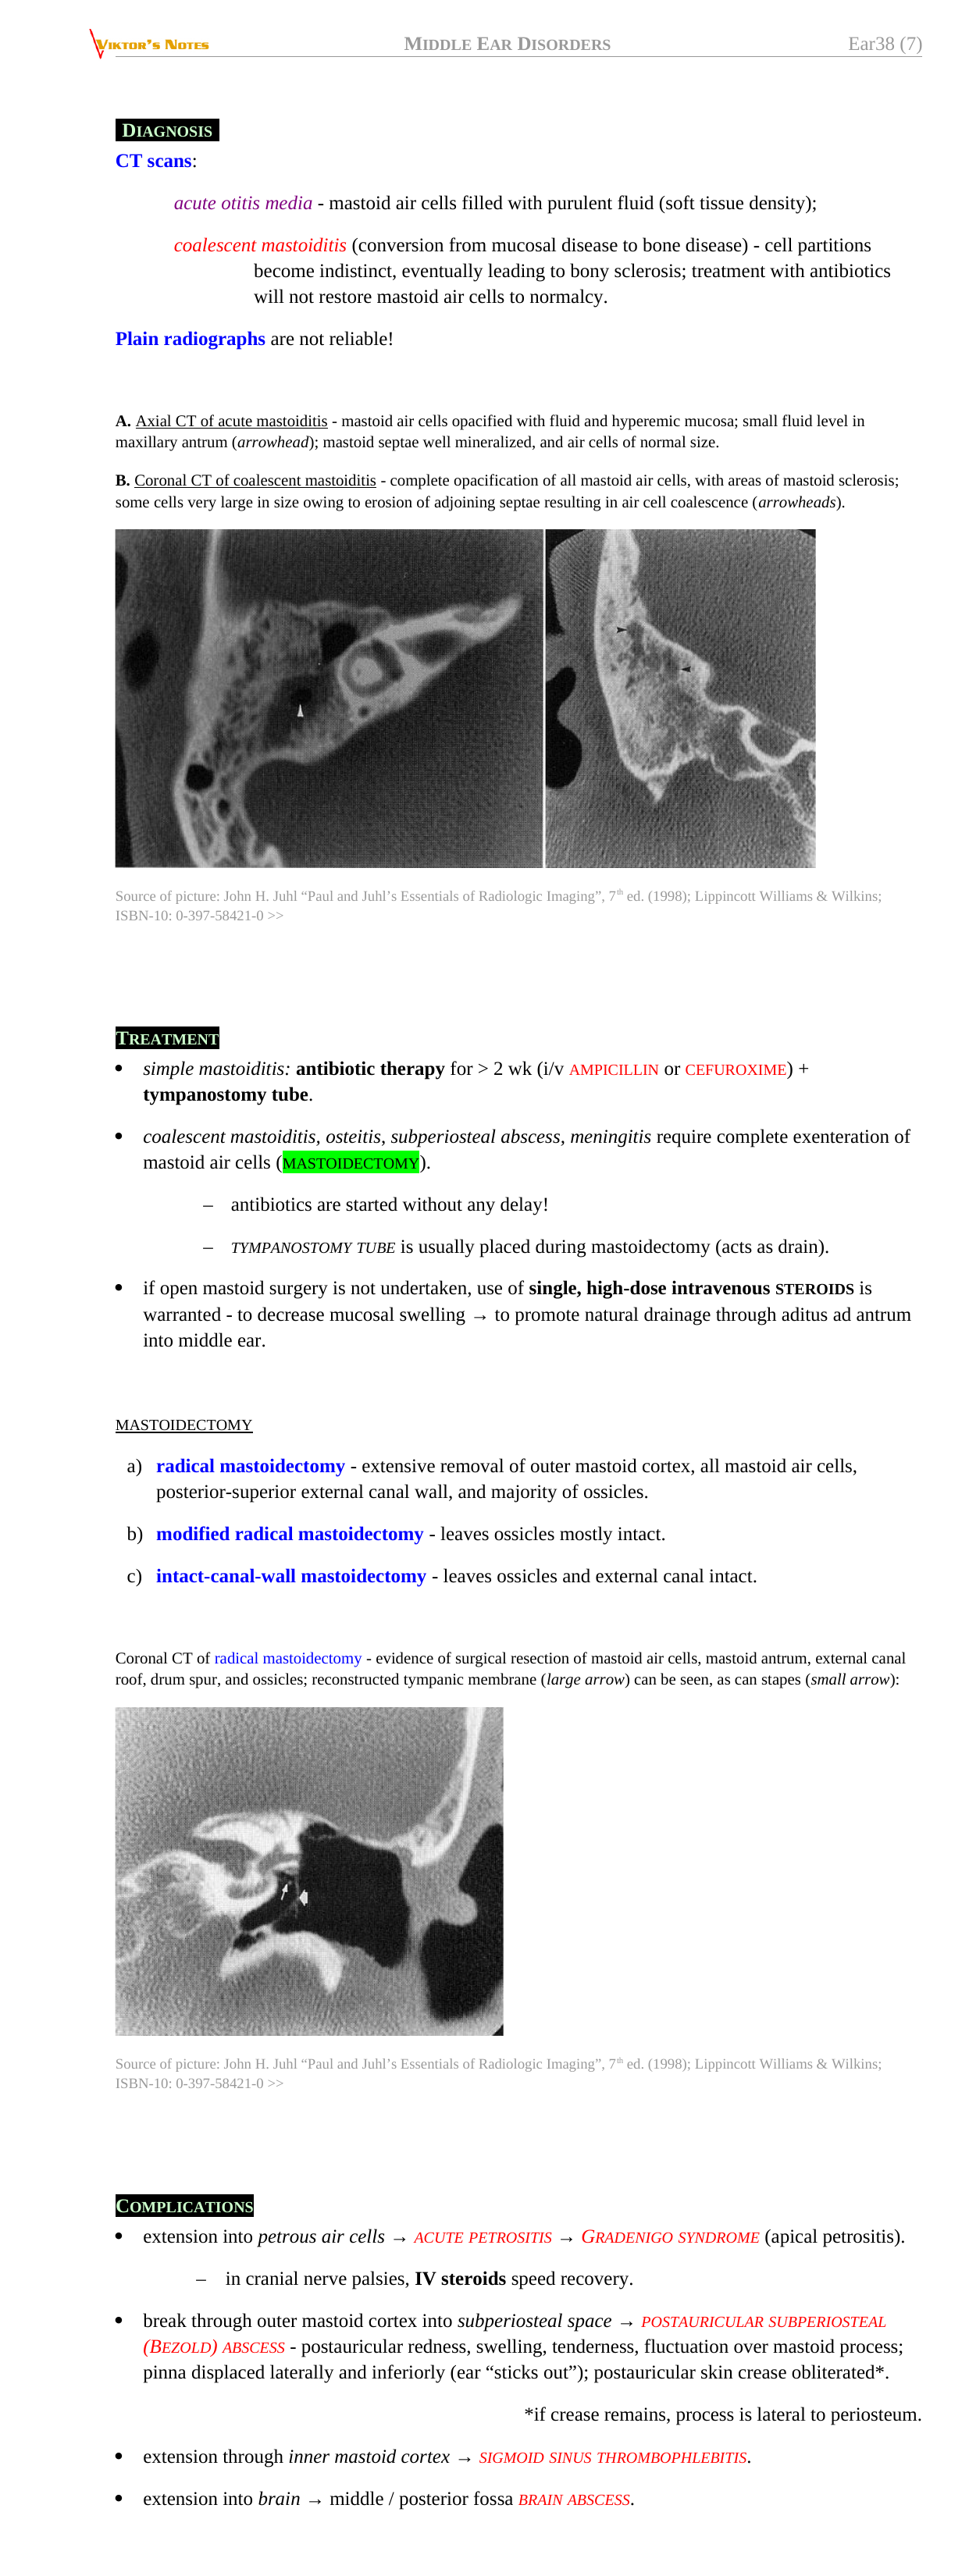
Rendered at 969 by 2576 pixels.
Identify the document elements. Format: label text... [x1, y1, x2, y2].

list break through outer mastoid cortex into subperiosteal space → postauricular subperiosteal (Bezold) abscess - postauricular redness, swelling, tenderness, fluctuation over mastoid process; pinna displaced laterally and inferiorly (ear “sticks out”); postauricular skin crease obliterated*. [116, 2309, 922, 2383]
list simple mastoiditis: antibiotic therapy for > 2 wk (i/v ampicillin or cefuroxime) + tympanostomy tube. [116, 1057, 922, 1105]
list if open mastoid surgery is not undertaken, use of single, high-dose intravenous steroids is warranted - to decrease mucosal swelling → to promote natural drainage through aditus ad antrum into middle ear. [116, 1277, 922, 1350]
list tympanostomy tube is usually placed during mastoidectomy (acts as drain). [203, 1235, 922, 1258]
text Source of picture: John H. Juhl “Paul and Juhl’s Essentials of Radiologic Imaging”, 7th ed. (1998); Lippincott Williams & Wilkins; ISBN-10: 0-397-58421-0 >> [116, 2055, 922, 2091]
text *if crease remains, process is lateral to periosteum. [116, 2403, 922, 2425]
text Coronal CT of radical mastoidectomy - evidence of surgical resection of mastoid air cells, mastoid antrum, external canal roof, drum spur, and ossicles; reconstructed tympanic membrane (large arrow) can be seen, as can stapes (small arrow): [116, 1649, 922, 1688]
picture [115, 1707, 504, 2036]
list in cranial nerve palsies, IV steroids speed recovery. [196, 2267, 922, 2290]
text Source of picture: John H. Juhl “Paul and Juhl’s Essentials of Radiologic Imaging”, 7th ed. (1998); Lippincott Williams & Wilkins; ISBN-10: 0-397-58421-0 >> [116, 888, 922, 923]
text Plain radiographs are not reliable! [116, 327, 922, 350]
text mastoidectomy [116, 1412, 922, 1435]
text Treatment [116, 1026, 219, 1049]
text CT scans: [116, 149, 922, 172]
text B. Coronal CT of coalescent mastoiditis - complete opacification of all mastoid air cells, with areas of mastoid sclerosis; some cells very large in size owing to erosion of adjoining septae resulting in air cell coalescence (arrowheads). [116, 471, 922, 511]
list extension into brain → middle / posterior fossa brain abscess. [116, 2487, 922, 2509]
text Diagnosis [116, 119, 219, 141]
list extension into petrous air cells → acute petrositis → Gradenigo syndrome (apical petrositis). [116, 2226, 922, 2247]
text coalescent mastoiditis (conversion from mucosal disease to bone disease) - cell partitions become indistinct, eventually leading to bony sclerosis; treatment with antibiotics will not restore mastoid air cells to normalcy. [174, 233, 922, 308]
list modified radical mastoidectomy - leaves ossicles mostly intact. [126, 1522, 922, 1545]
list radical mastoidectomy - extensive removal of outer mastoid cortex, all mastoid air cells, posterior-superior external canal wall, and majority of ossicles. [126, 1454, 922, 1503]
text acute otitis media - mastoid air cells filled with purulent fluid (soft tissue density); [174, 191, 922, 214]
text Complications [116, 2194, 254, 2217]
list coalescent mastoiditis, osteitis, subperiosteal abscess, meningitis require complete exenteration of mastoid air cells (mastoidectomy). [116, 1125, 922, 1173]
picture [87, 29, 210, 61]
list antibiotics are started without any delay! [203, 1193, 922, 1215]
list intact-canal-wall mastoidectomy - leaves ossicles and external canal intact. [126, 1564, 922, 1587]
text A. Axial CT of acute mastoiditis - mastoid air cells opacified with fluid and hyperemic mucosa; small fluid level in maxillary antrum (arrowhead); mastoid septae well mineralized, and air cells of normal size. [116, 411, 922, 451]
list extension through inner mastoid cortex → sigmoid sinus thrombophlebitis. [116, 2445, 922, 2467]
picture [115, 529, 816, 868]
